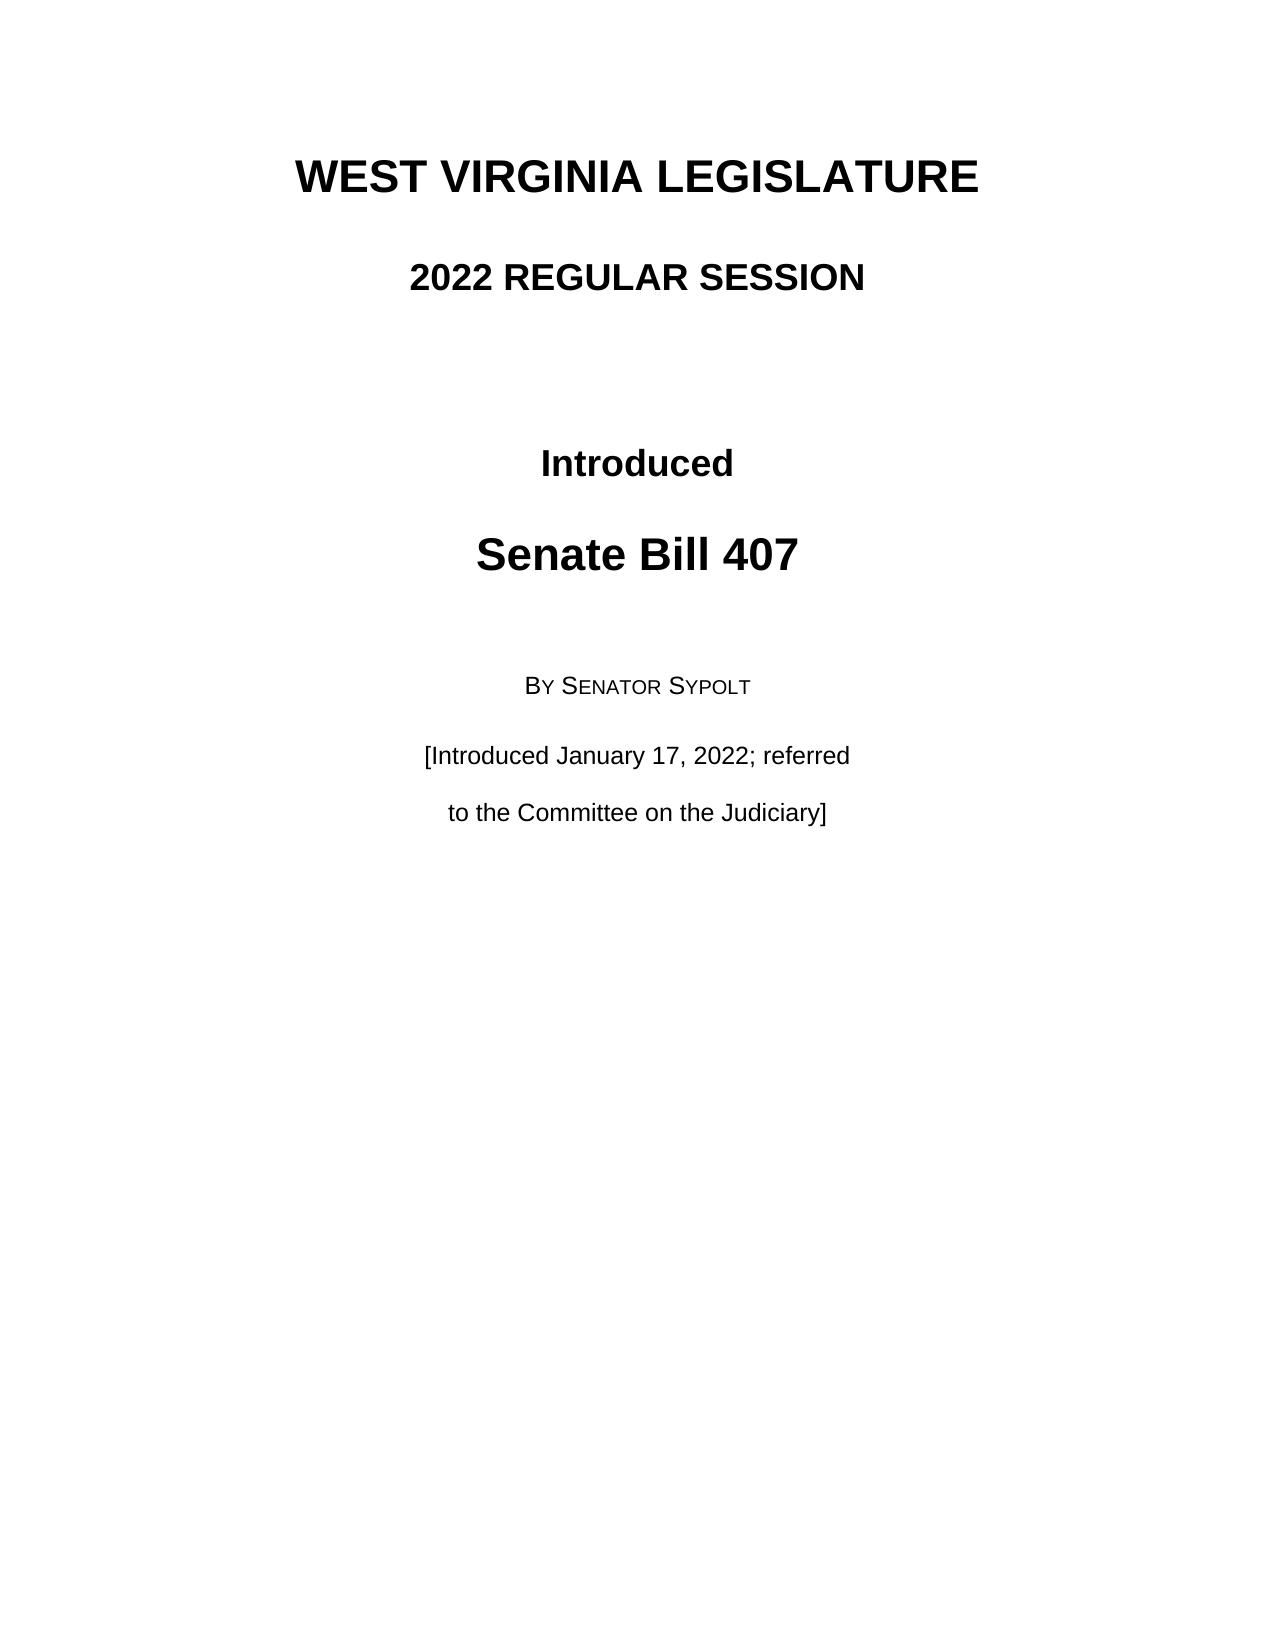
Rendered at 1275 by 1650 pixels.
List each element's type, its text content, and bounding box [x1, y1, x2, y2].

text [Introduced January 17, 2022; referred [337, 741, 937, 769]
title WEST VIRGINIA LEGISLATURE [150, 150, 1125, 203]
title 2022 REGULAR SESSION [150, 255, 1125, 298]
text By Senator Sypolt [337, 671, 937, 699]
title Introduced [150, 442, 1125, 485]
text to the Committee on the Judiciary] [337, 798, 937, 827]
text Senate Bill 407 [150, 528, 1125, 581]
